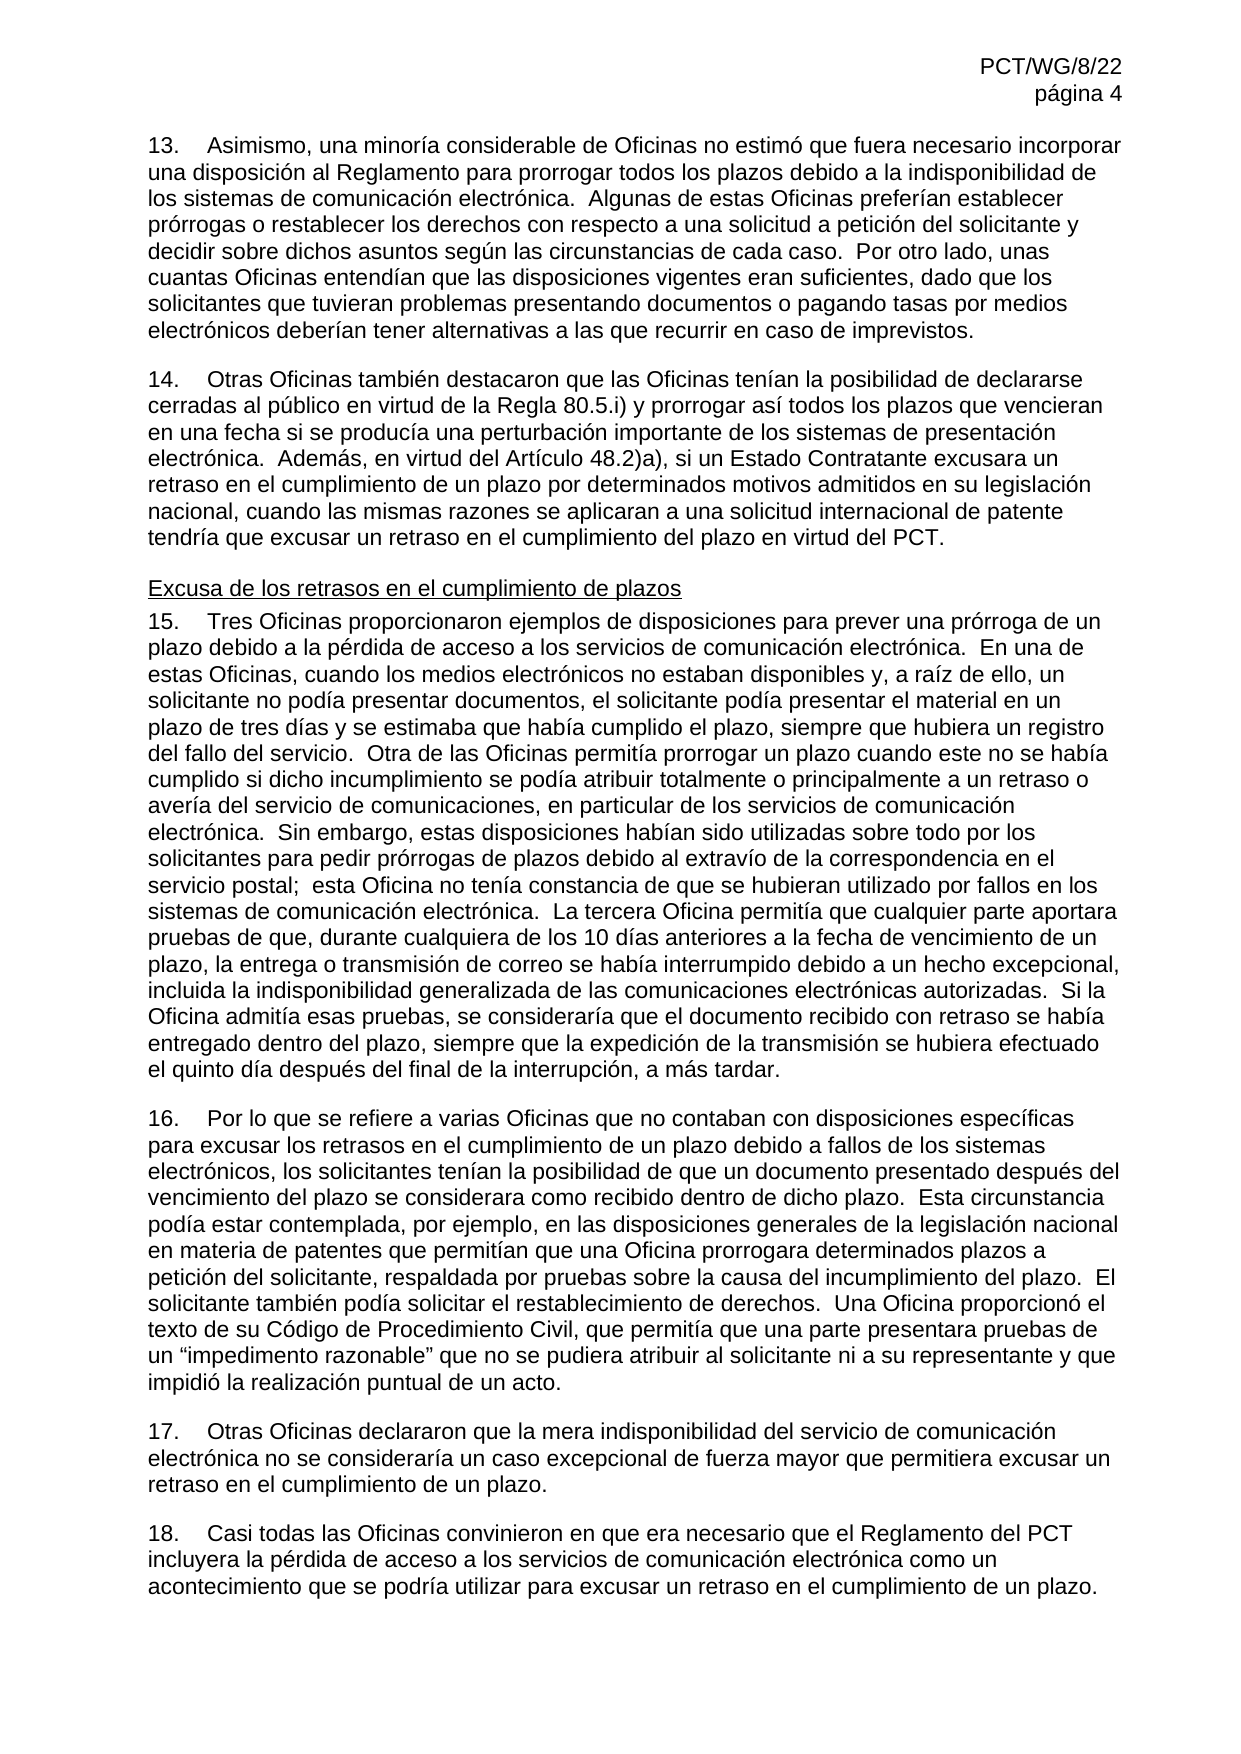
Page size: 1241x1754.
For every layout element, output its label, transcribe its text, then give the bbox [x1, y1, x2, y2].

text Otras Oficinas declararon que la mera indisponibilidad del servicio de comunicación electrónica no se consideraría un caso excepcional de fuerza mayor que permitiera excusar un retraso en el cumplimiento de un plazo. [148, 1418, 1122, 1497]
subtitle Excusa de los retrasos en el cumplimiento de plazos [148, 575, 1122, 602]
text Tres Oficinas proporcionaron ejemplos de disposiciones para prever una prórroga de un plazo debido a la pérdida de acceso a los servicios de comunicación electrónica. En una de estas Oficinas, cuando los medios electrónicos no estaban disponibles y, a raíz de ello, un solicitante no podía presentar documentos, el solicitante podía presentar el material en un plazo de tres días y se estimaba que había cumplido el plazo, siempre que hubiera un registro del fallo del servicio. Otra de las Oficinas permitía prorrogar un plazo cuando este no se había cumplido si dicho incumplimiento se podía atribuir totalmente o principalmente a un retraso o avería del servicio de comunicaciones, en particular de los servicios de comunicación electrónica. Sin embargo, estas disposiciones habían sido utilizadas sobre todo por los solicitantes para pedir prórrogas de plazos debido al extravío de la correspondencia en el servicio postal; esta Oficina no tenía constancia de que se hubieran utilizado por fallos en los sistemas de comunicación electrónica. La tercera Oficina permitía que cualquier parte aportara pruebas de que, durante cualquiera de los 10 días anteriores a la fecha de vencimiento de un plazo, la entrega o transmisión de correo se había interrumpido debido a un hecho excepcional, incluida la indisponibilidad generalizada de las comunicaciones electrónicas autorizadas. Si la Oficina admitía esas pruebas, se consideraría que el documento recibido con retraso se había entregado dentro del plazo, siempre que la expedición de la transmisión se hubiera efectuado el quinto día después del final de la interrupción, a más tardar. [148, 608, 1122, 1082]
text Por lo que se refiere a varias Oficinas que no contaban con disposiciones específicas para excusar los retrasos en el cumplimiento de un plazo debido a fallos de los sistemas electrónicos, los solicitantes tenían la posibilidad de que un documento presentado después del vencimiento del plazo se considerara como recibido dentro de dicho plazo. Esta circunstancia podía estar contemplada, por ejemplo, en las disposiciones generales de la legislación nacional en materia de patentes que permitían que una Oficina prorrogara determinados plazos a petición del solicitante, respaldada por pruebas sobre la causa del incumplimiento del plazo. El solicitante también podía solicitar el restablecimiento de derechos. Una Oficina proporcionó el texto de su Código de Procedimiento Civil, que permitía que una parte presentara pruebas de un “impedimento razonable” que no se pudiera atribuir al solicitante ni a su representante y que impidió la realización puntual de un acto. [148, 1105, 1122, 1395]
text Otras Oficinas también destacaron que las Oficinas tenían la posibilidad de declararse cerradas al público en virtud de la Regla 80.5.i) y prorrogar así todos los plazos que vencieran en una fecha si se producía una perturbación importante de los sistemas de presentación electrónica. Además, en virtud del Artículo 48.2)a), si un Estado Contratante excusara un retraso en el cumplimiento de un plazo por determinados motivos admitidos en su legislación nacional, cuando las mismas razones se aplicaran a una solicitud internacional de patente tendría que excusar un retraso en el cumplimiento del plazo en virtud del PCT. [148, 366, 1122, 550]
text Asimismo, una minoría considerable de Oficinas no estimó que fuera necesario incorporar una disposición al Reglamento para prorrogar todos los plazos debido a la indisponibilidad de los sistemas de comunicación electrónica. Algunas de estas Oficinas preferían establecer prórrogas o restablecer los derechos con respecto a una solicitud a petición del solicitante y decidir sobre dichos asuntos según las circunstancias de cada caso. Por otro lado, unas cuantas Oficinas entendían que las disposiciones vigentes eran suficientes, dado que los solicitantes que tuvieran problemas presentando documentos o pagando tasas por medios electrónicos deberían tener alternativas a las que recurrir en caso de imprevistos. [148, 132, 1122, 343]
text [148, 1520, 1122, 1599]
